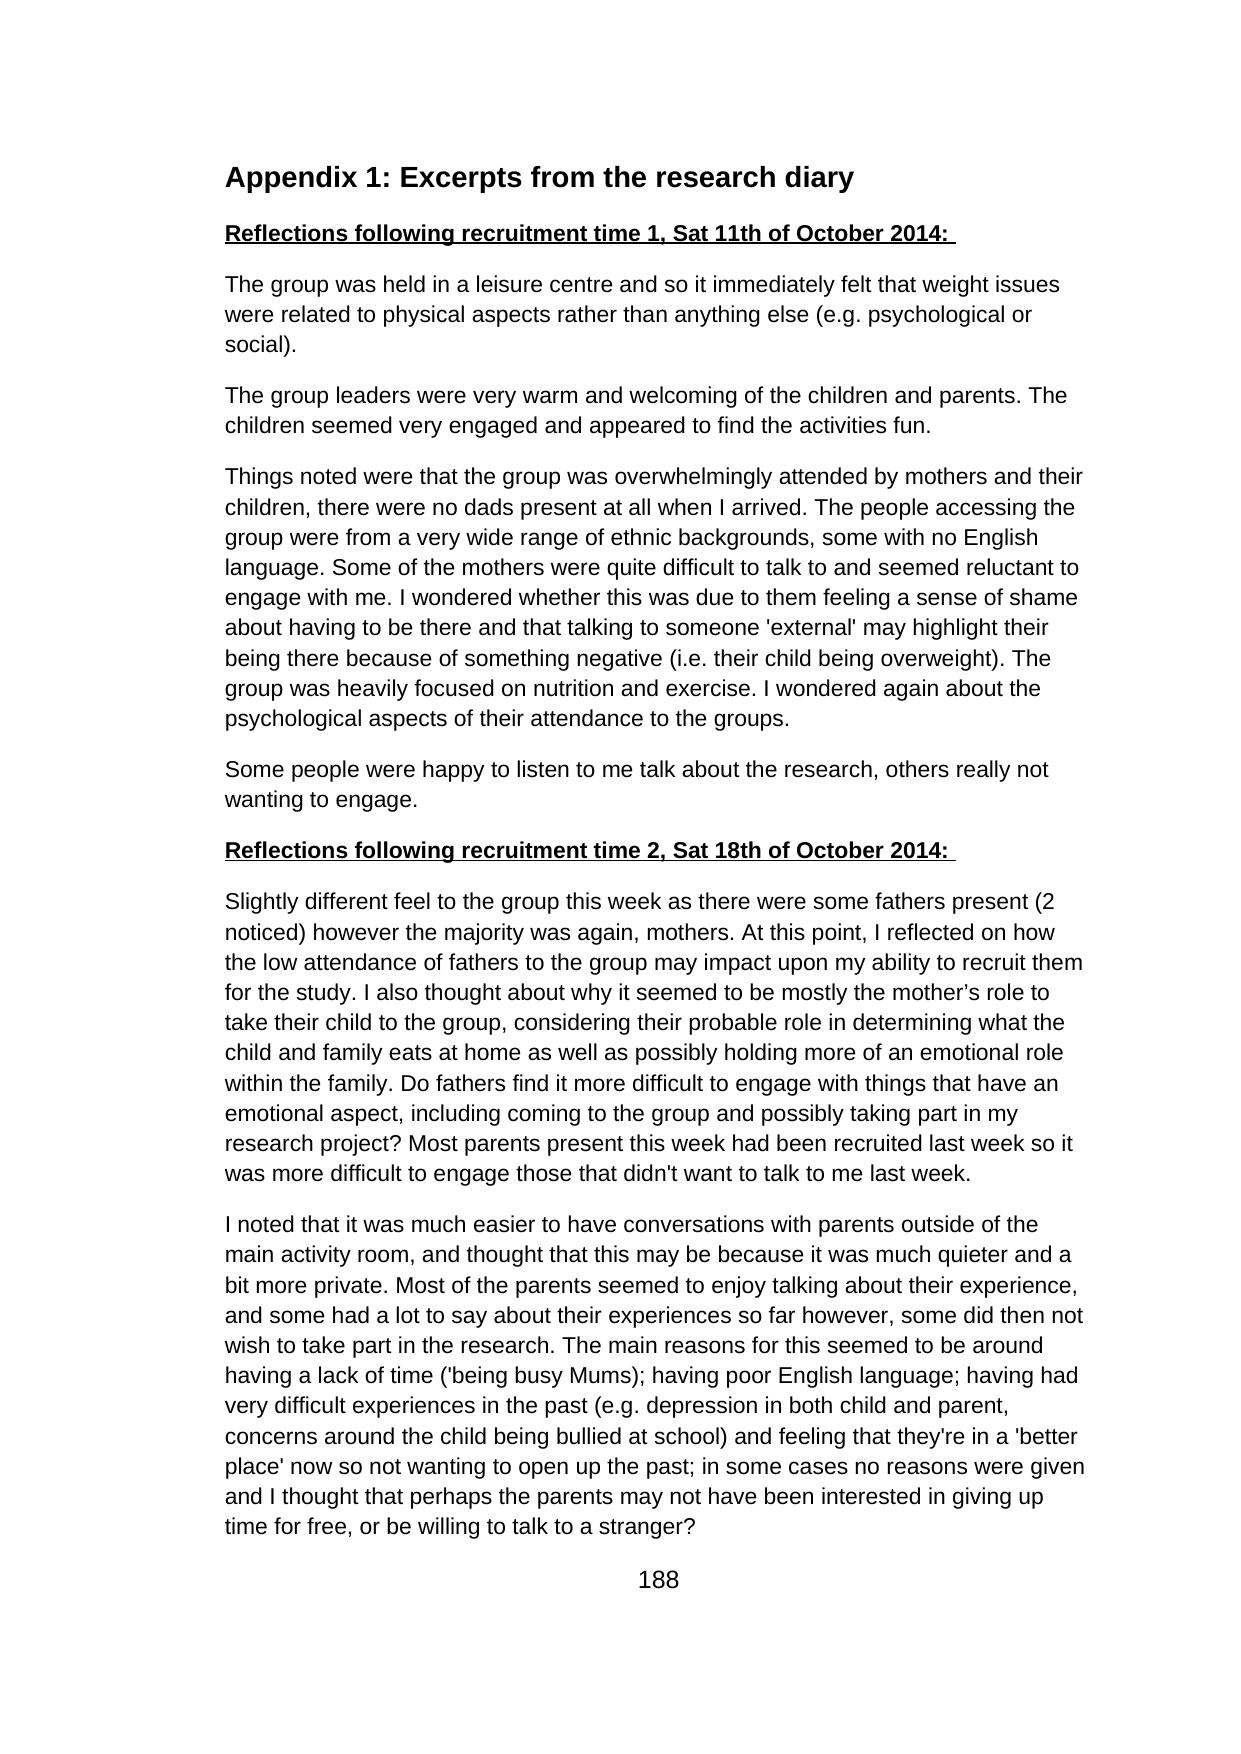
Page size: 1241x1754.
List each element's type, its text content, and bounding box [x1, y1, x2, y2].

text Reflections following recruitment time 1, Sat 11th of October 2014: [224, 219, 1092, 246]
text The group leaders were very warm and welcoming of the children and parents. The children seemed very engaged and appeared to find the activities fun. [224, 382, 1092, 438]
text Reflections following recruitment time 2, Sat 18th of October 2014: [224, 837, 1092, 863]
text Some people were happy to listen to me talk about the research, others really not wanting to engage. [224, 756, 1092, 812]
text Things noted were that the group was overwhelmingly attended by mothers and their children, there were no dads present at all when I arrived. The people accessing the group were from a very wide range of ethnic backgrounds, some with no English language. Some of the mothers were quite difficult to talk to and seemed reluctant to engage with me. I wondered whether this was due to them feeling a sense of shame about having to be there and that talking to someone 'external' may highlight their being there because of something negative (i.e. their child being overweight). The group was heavily focused on nutrition and exercise. I wondered again about the psychological aspects of their attendance to the groups. [224, 463, 1092, 731]
text Appendix 1: Excerpts from the research diary [224, 160, 1092, 194]
text The group was held in a leisure centre and so it immediately felt that weight issues were related to physical aspects rather than anything else (e.g. psychological or social). [224, 271, 1092, 357]
text I noted that it was much easier to have conversations with parents outside of the main activity room, and thought that this may be because it was much quieter and a bit more private. Most of the parents seemed to enjoy talking about their experience, and some had a lot to say about their experiences so far however, some did then not wish to take part in the research. The main reasons for this seemed to be around having a lack of time ('being busy Mums); having poor English language; having had very difficult experiences in the past (e.g. depression in both child and parent, concerns around the child being bullied at school) and feeling that they're in a 'better place' now so not wanting to open up the past; in some cases no reasons were given and I thought that perhaps the parents may not have been interested in giving up time for free, or be willing to talk to a stranger? [224, 1211, 1092, 1539]
text Slightly different feel to the group this week as there were some fathers present (2 noticed) however the majority was again, mothers. At this point, I reflected on how the low attendance of fathers to the group may impact upon my ability to recruit them for the study. I also thought about why it seemed to be mostly the mother’s role to take their child to the group, considering their probable role in determining what the child and family eats at home as well as possibly holding more of an emotional role within the family. Do fathers find it more difficult to engage with things that have an emotional aspect, including coming to the group and possibly taking part in my research project? Most parents present this week had been recruited last week so it was more difficult to engage those that didn't want to talk to me last week. [224, 888, 1092, 1186]
